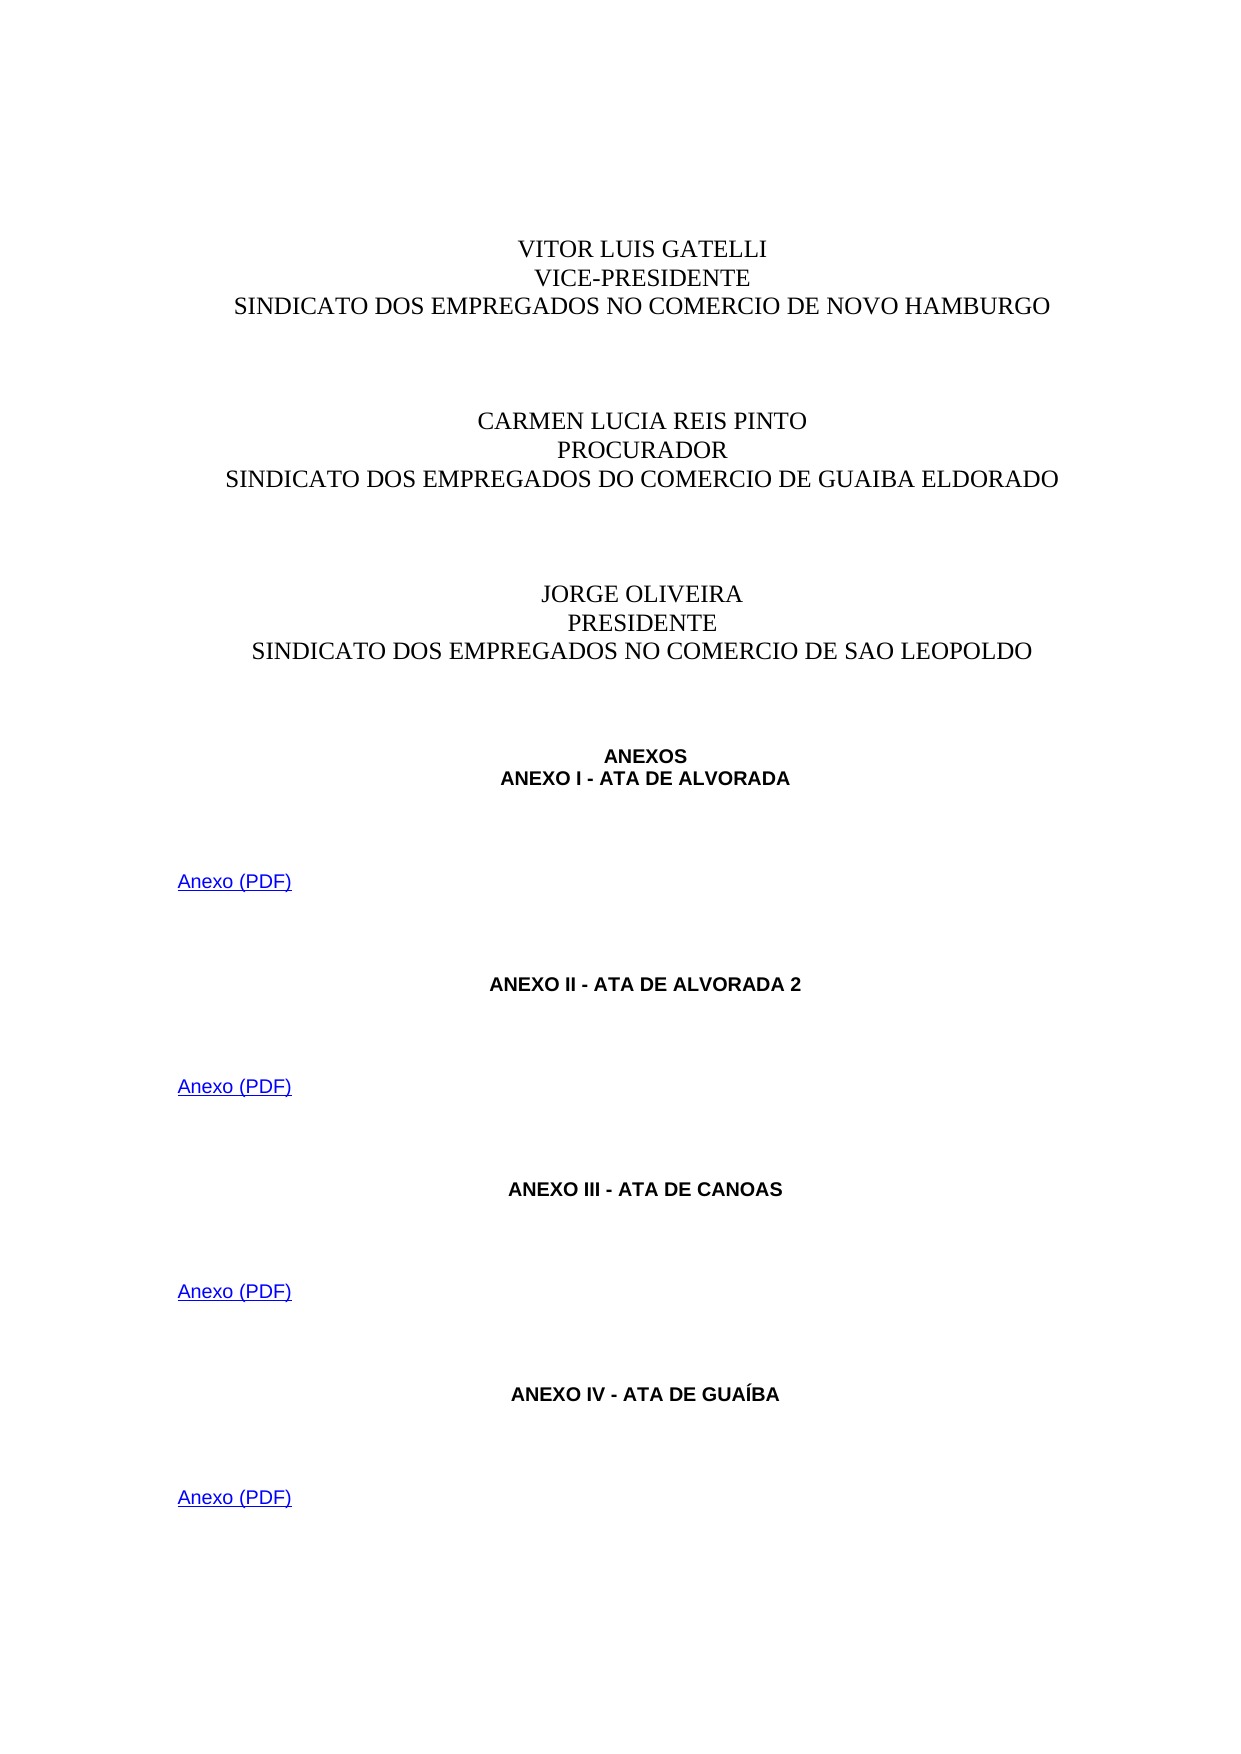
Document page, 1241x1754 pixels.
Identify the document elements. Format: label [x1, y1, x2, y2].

table_cell [177, 148, 1113, 1588]
